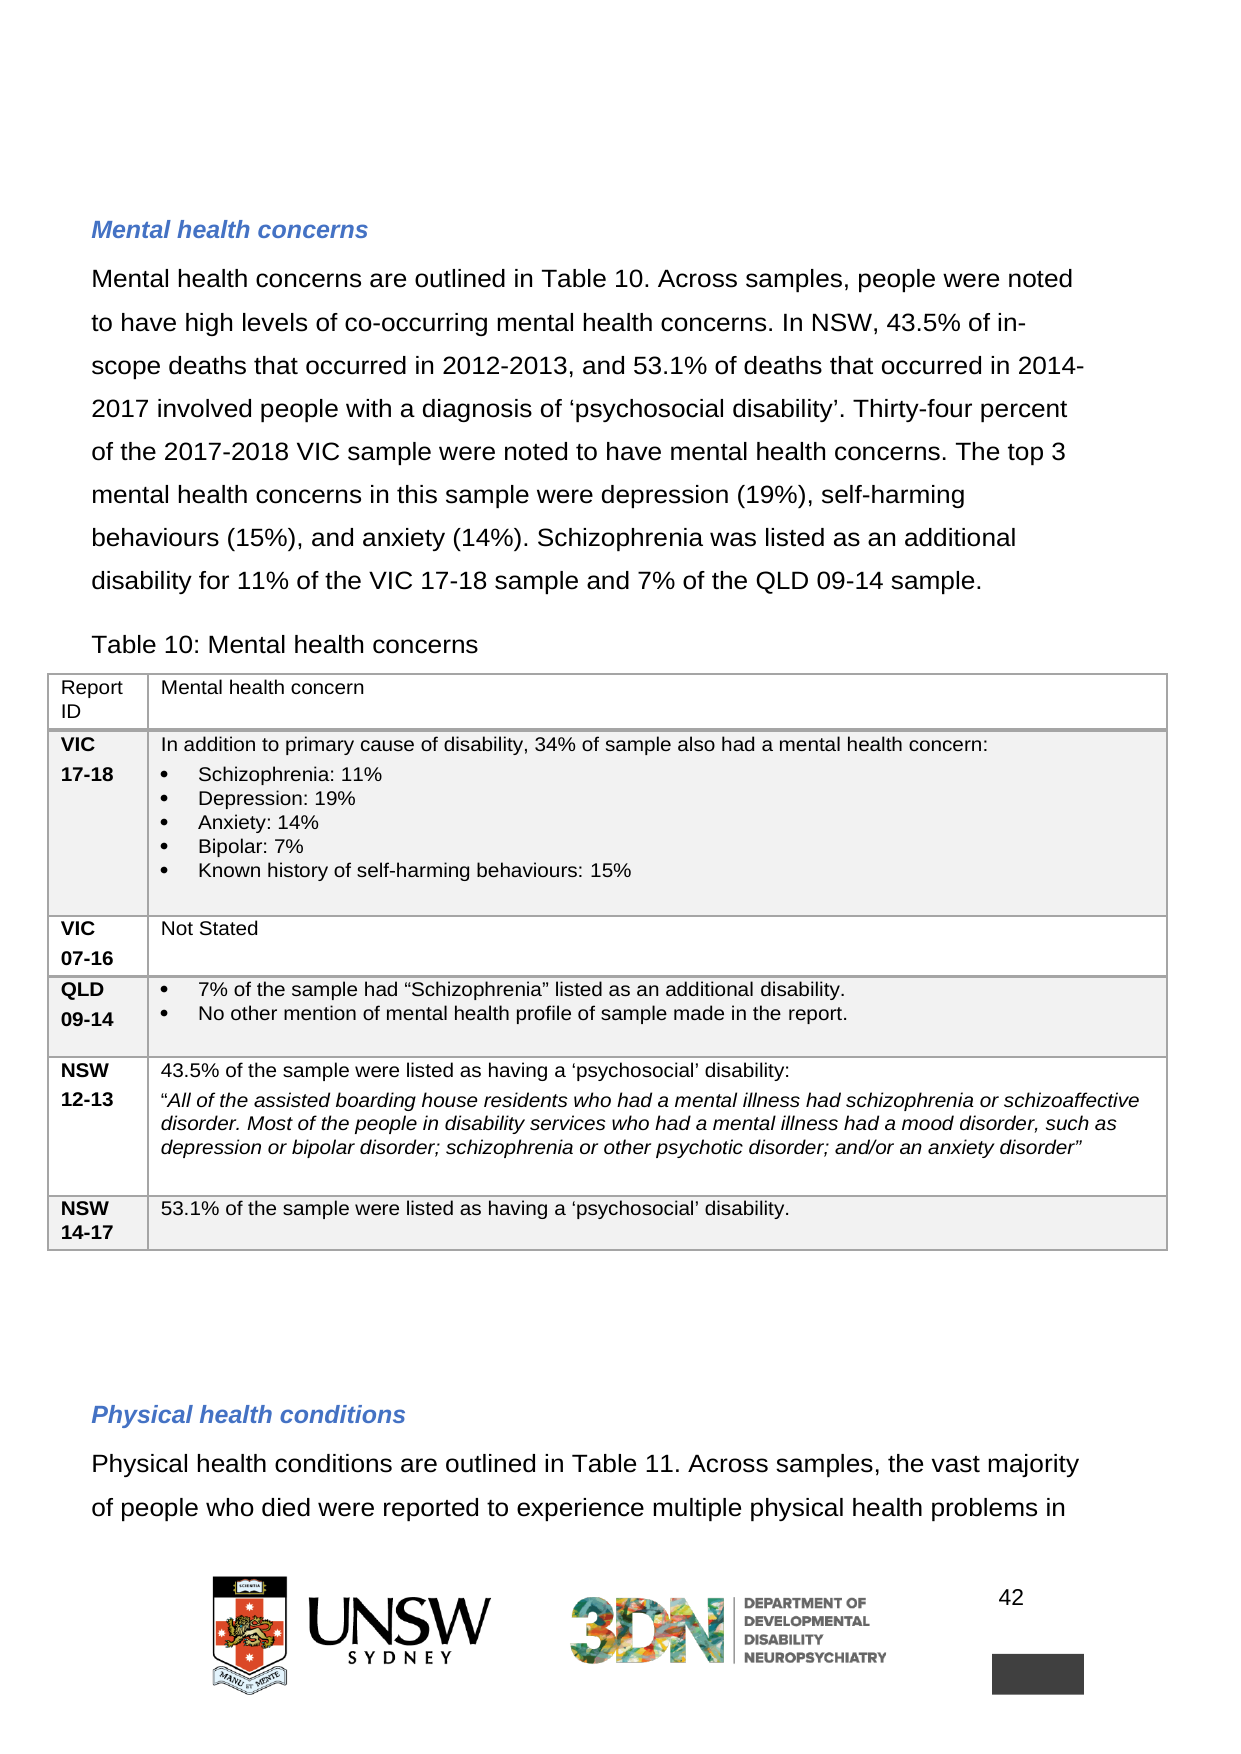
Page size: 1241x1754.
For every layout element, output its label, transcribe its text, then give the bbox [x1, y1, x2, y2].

table_cell VIC 07-16 [49, 917, 147, 975]
subtitle Mental health concerns [91, 215, 1213, 244]
table_header Report ID [49, 675, 147, 728]
table_cell NSW 12-13 [49, 1058, 147, 1194]
table_cell QLD 09-14 [49, 978, 147, 1056]
text Mental health concerns are outlined in Table 10. Across samples, people were noted to have high levels of co-occurring mental health concerns. In NSW, 43.5% of in-scope deaths that occurred in 2012-2013, and 53.1% of deaths that occurred in 2014-2017 involved people with a diagnosis of ‘psychosocial disability’. Thirty-four percent of the 2017-2018 VIC sample were noted to have mental health concerns. The top 3 mental health concerns in this sample were depression (19%), self-harming behaviours (15%), and anxiety (14%). Schizophrenia was listed as an additional disability for 11% of the VIC 17-18 sample and 7% of the QLD 09-14 sample. [91, 264, 1090, 595]
table_cell VIC 17-18 [49, 732, 147, 915]
table_cell 7% of the sample had “Schizophrenia” listed as an additional disability. No other mention of mental health profile of sample made in the report. [149, 978, 1166, 1056]
table_header Mental health concern [149, 675, 1166, 728]
picture [212, 1576, 887, 1695]
table_cell NSW 14-17 [49, 1197, 147, 1249]
table_cell In addition to primary cause of disability, 34% of sample also had a mental health concern: Schizophrenia: 11% Depression: 19% Anxiety: 14% Bipolar: 7% Known history of self-harming behaviours: 15% [149, 732, 1166, 915]
table_cell Not Stated [149, 917, 1166, 975]
text Table 10: Mental health concerns [91, 630, 1090, 659]
table_cell 43.5% of the sample were listed as having a ‘psychosocial’ disability: “All of the assisted boarding house residents who had a mental illness had schizophrenia or schizoaffective disorder. Most of the people in disability services who had a mental illness had a mood disorder, such as depression or bipolar disorder; schizophrenia or other psychotic disorder; and/or an anxiety disorder” [149, 1058, 1166, 1194]
table_cell 53.1% of the sample were listed as having a ‘psychosocial’ disability. [149, 1197, 1166, 1249]
subtitle Physical health conditions [91, 1400, 1213, 1429]
